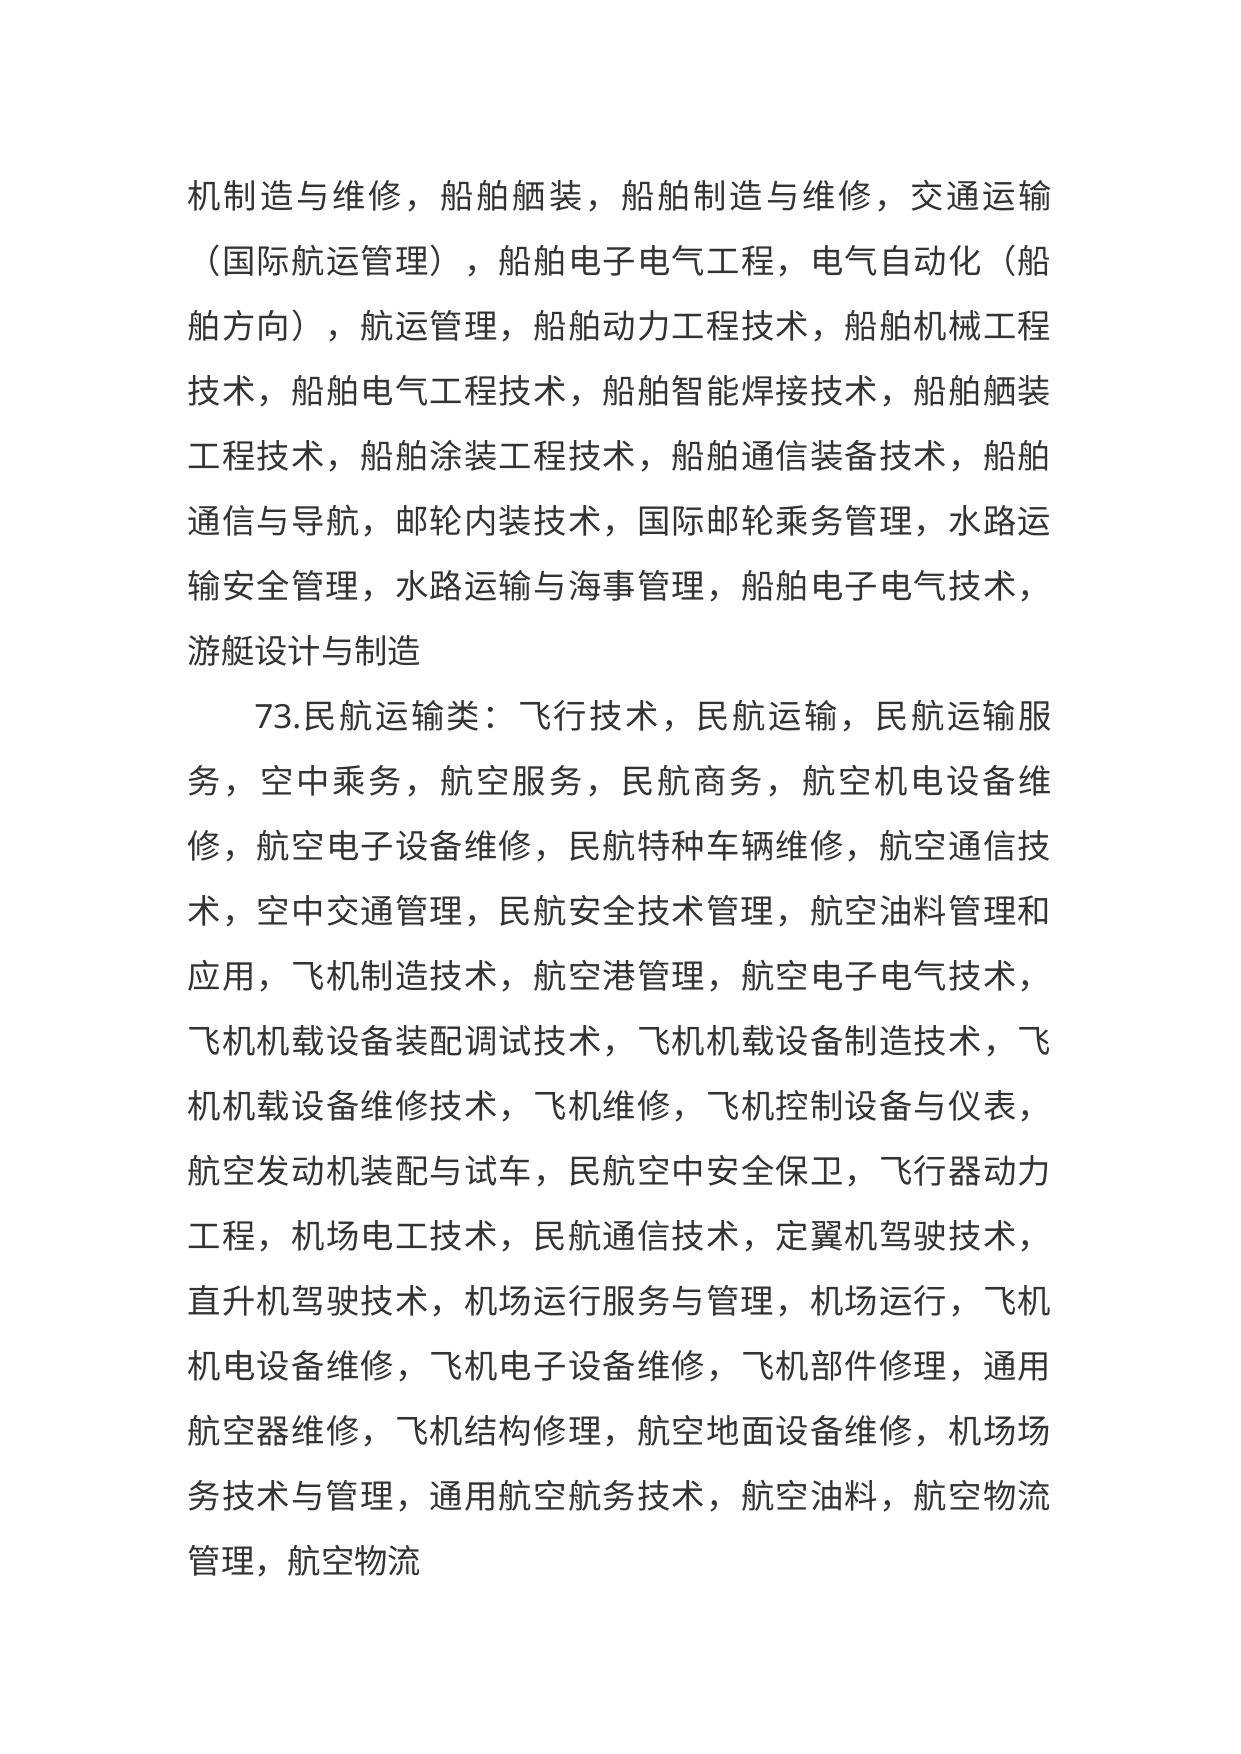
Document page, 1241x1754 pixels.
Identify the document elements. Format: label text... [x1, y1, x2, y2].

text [187, 162, 1053, 682]
text 73.民航运输类：飞行技术，民航运输，民航运输服务，空中乘务，航空服务，民航商务，航空机电设备维修，航空电子设备维修，民航特种车辆维修，航空通信技术，空中交通管理，民航安全技术管理，航空油料管理和应用，飞机制造技术，航空港管理，航空电子电气技术，飞机机载设备装配调试技术，飞机机载设备制造技术，飞机机载设备维修技术，飞机维修，飞机控制设备与仪表，航空发动机装配与试车，民航空中安全保卫，飞行器动力工程，机场电工技术，民航通信技术，定翼机驾驶技术，直升机驾驶技术，机场运行服务与管理，机场运行，飞机机电设备维修，飞机电子设备维修，飞机部件修理，通用航空器维修，飞机结构修理，航空地面设备维修，机场场务技术与管理，通用航空航务技术，航空油料，航空物流管理，航空物流 [187, 682, 1053, 1592]
